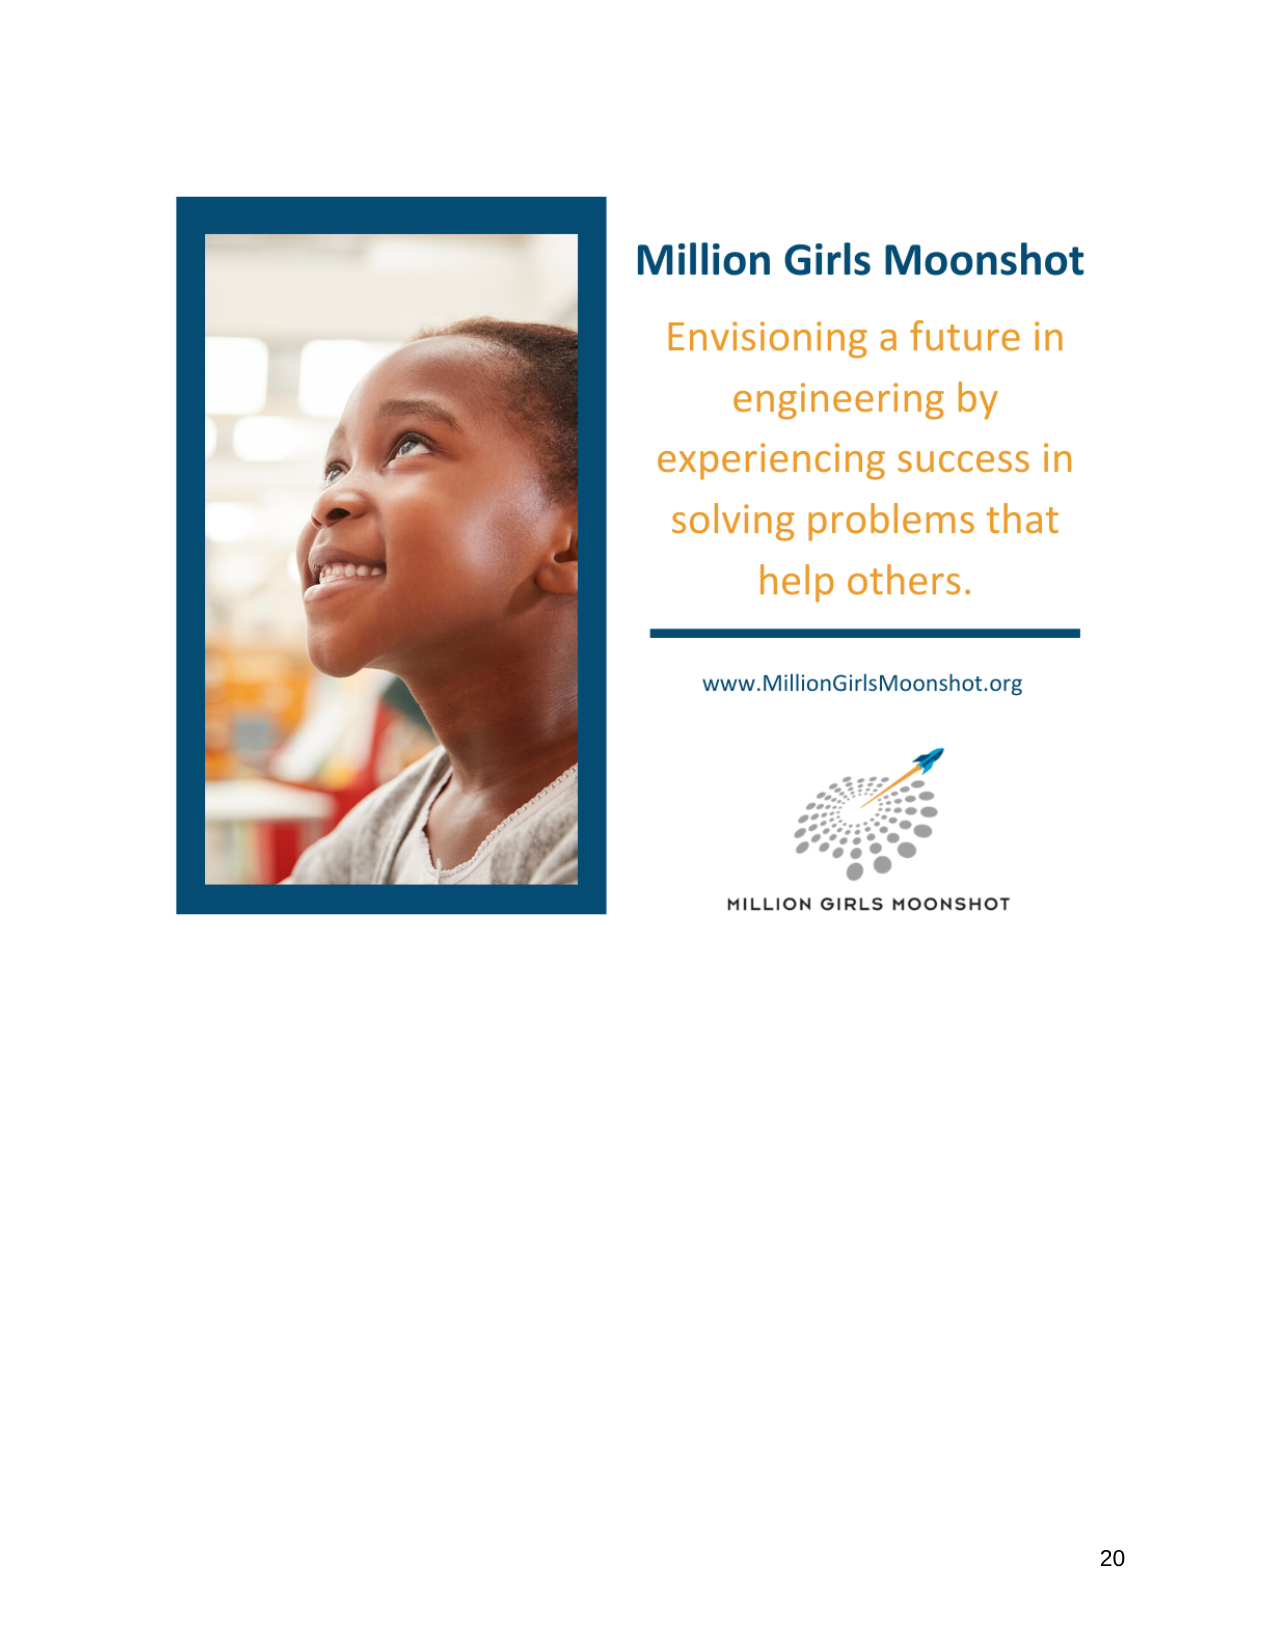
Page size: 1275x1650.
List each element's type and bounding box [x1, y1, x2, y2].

picture [150, 150, 1125, 967]
